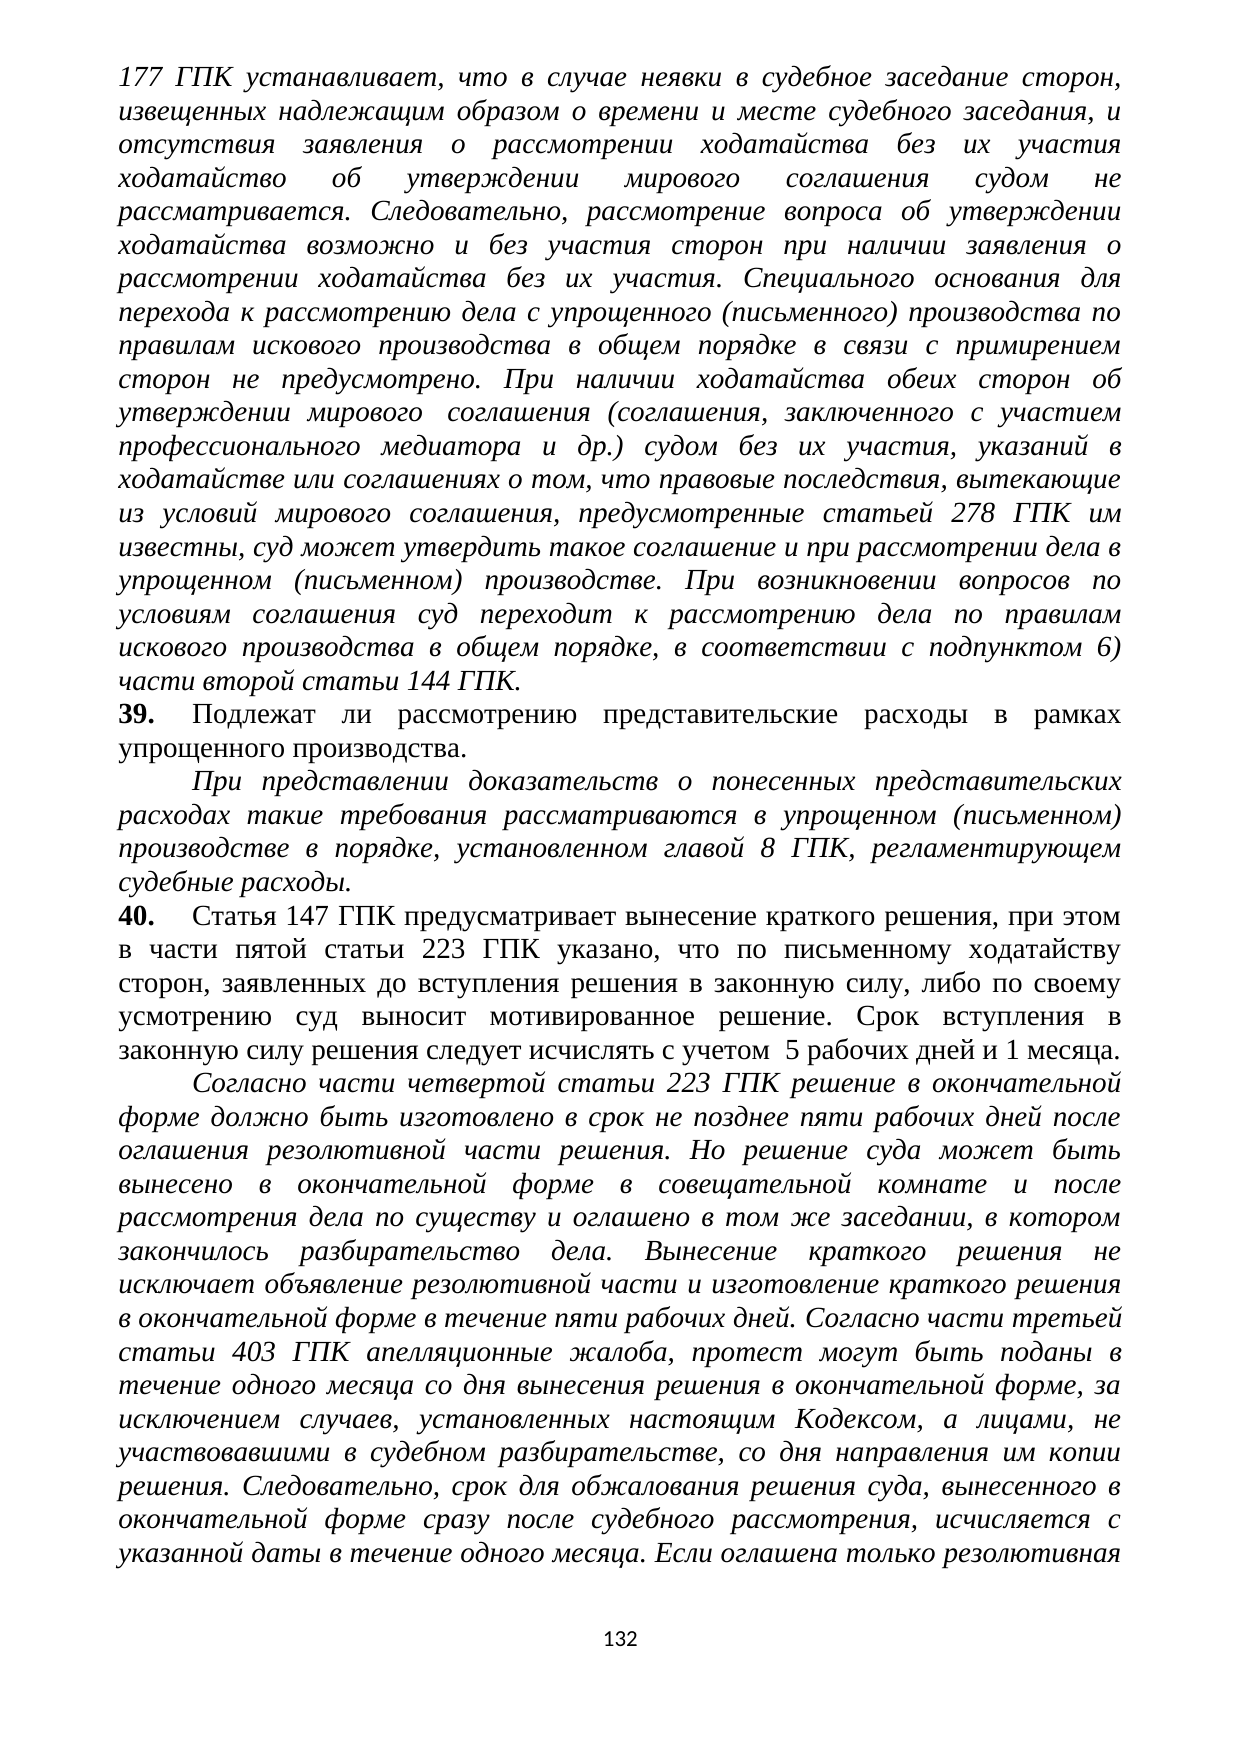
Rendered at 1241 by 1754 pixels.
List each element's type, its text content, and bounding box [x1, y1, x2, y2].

list Статья 147 ГПК предусматривает вынесение краткого решения, при этом в части пятой статьи 223 ГПК указано, что по письменному ходатайству сторон, заявленных до вступления решения в законную силу, либо по своему усмотрению суд выносит мотивированное решение. Срок вступления в законную силу решения следует исчислять с учетом 5 рабочих дней и 1 месяца. [118, 898, 1122, 1065]
list Подлежат ли рассмотрению представительские расходы в рамках упрощенного производства. [118, 696, 1122, 763]
text При представлении доказательств о понесенных представительских расходах такие требования рассматриваются в упрощенном (письменном) производстве в порядке, установленном главой 8 ГПК, регламентирующем судебные расходы. [118, 763, 1122, 898]
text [118, 1065, 1122, 1568]
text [118, 59, 1122, 696]
